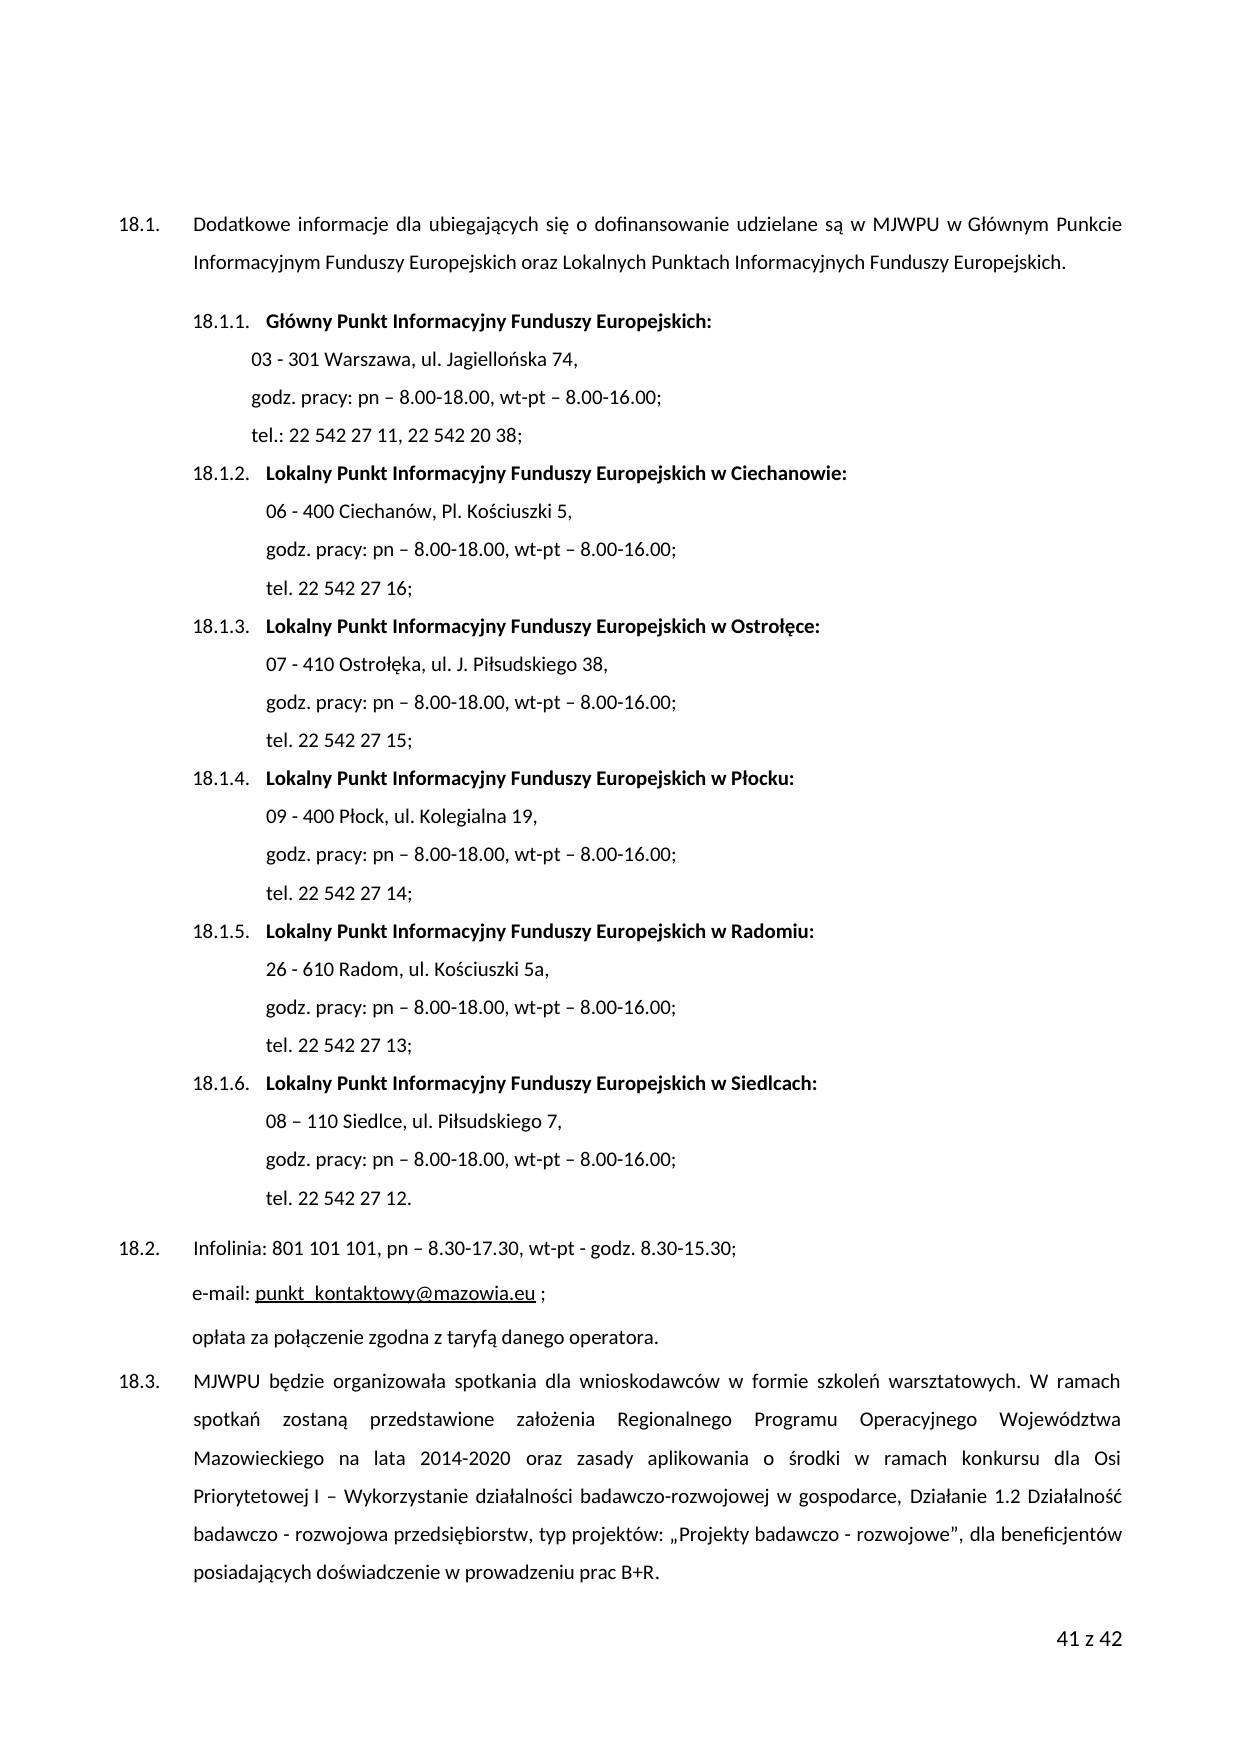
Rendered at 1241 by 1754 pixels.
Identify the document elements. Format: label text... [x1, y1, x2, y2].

text godz. pracy: pn – 8.00-18.00, wt-pt – 8.00-16.00; [266, 689, 1122, 714]
text godz. pracy: pn – 8.00-18.00, wt-pt – 8.00-16.00; [251, 384, 1122, 409]
list MJWPU będzie organizowała spotkania dla wnioskodawców w formie szkoleń warsztatowych. W ramach spotkań zostaną przedstawione założenia Regionalnego Programu Operacyjnego Województwa Mazowieckiego na lata 2014-2020 oraz zasady aplikowania o środki w ramach konkursu dla Osi Priorytetowej I – Wykorzystanie działalności badawczo-rozwojowej w gospodarce, Działanie 1.2 Działalność badawczo - rozwojowa przedsiębiorstw, typ projektów: „Projekty badawczo - rozwojowe”, dla beneficjentów posiadających doświadczenie w prowadzeniu prac B+R. [118, 1368, 1122, 1584]
text tel. 22 542 27 16; [266, 575, 1122, 600]
text 08 – 110 Siedlce, ul. Piłsudskiego 7, [221, 1108, 1122, 1134]
text 06 - 400 Ciechanów, Pl. Kościuszki 5, [266, 498, 1122, 524]
text tel. 22 542 27 12. [266, 1185, 1122, 1210]
text tel. 22 542 27 13; [266, 1032, 1122, 1058]
list Główny Punkt Informacyjny Funduszy Europejskich: [192, 308, 1122, 333]
text e-mail: punkt_kontaktowy@mazowia.eu ; [192, 1280, 1122, 1305]
text 09 - 400 Płock, ul. Kolegialna 19, [266, 803, 1122, 829]
text 26 - 610 Radom, ul. Kościuszki 5a, [192, 956, 1122, 981]
text godz. pracy: pn – 8.00-18.00, wt-pt – 8.00-16.00; [266, 842, 1122, 867]
list Dodatkowe informacje dla ubiegających się o dofinansowanie udzielane są w MJWPU w Głównym Punkcie Informacyjnym Funduszy Europejskich oraz Lokalnych Punktach Informacyjnych Funduszy Europejskich. [118, 211, 1122, 274]
text godz. pracy: pn – 8.00-18.00, wt-pt – 8.00-16.00; [266, 994, 1122, 1019]
text 07 - 410 Ostrołęka, ul. J. Piłsudskiego 38, [266, 651, 1122, 676]
text tel.: 22 542 27 11, 22 542 20 38; [251, 422, 1122, 448]
list Lokalny Punkt Informacyjny Funduszy Europejskich w Siedlcach: [192, 1070, 1122, 1096]
text godz. pracy: pn – 8.00-18.00, wt-pt – 8.00-16.00; [266, 1147, 1122, 1172]
text godz. pracy: pn – 8.00-18.00, wt-pt – 8.00-16.00; [266, 537, 1122, 562]
text tel. 22 542 27 15; [266, 727, 1122, 753]
list Lokalny Punkt Informacyjny Funduszy Europejskich w Radomiu: [192, 918, 1122, 943]
text opłata za połączenie zgodna z taryfą danego operatora. [192, 1324, 1122, 1349]
text 03 - 301 Warszawa, ul. Jagiellońska 74, [251, 346, 1122, 371]
text tel. 22 542 27 14; [266, 880, 1122, 905]
list Lokalny Punkt Informacyjny Funduszy Europejskich w Ciechanowie: [192, 460, 1122, 486]
list Lokalny Punkt Informacyjny Funduszy Europejskich w Płocku: [192, 765, 1122, 791]
list Infolinia: 801 101 101, pn – 8.30-17.30, wt-pt - godz. 8.30-15.30; [118, 1235, 1122, 1261]
list Lokalny Punkt Informacyjny Funduszy Europejskich w Ostrołęce: [192, 613, 1122, 638]
